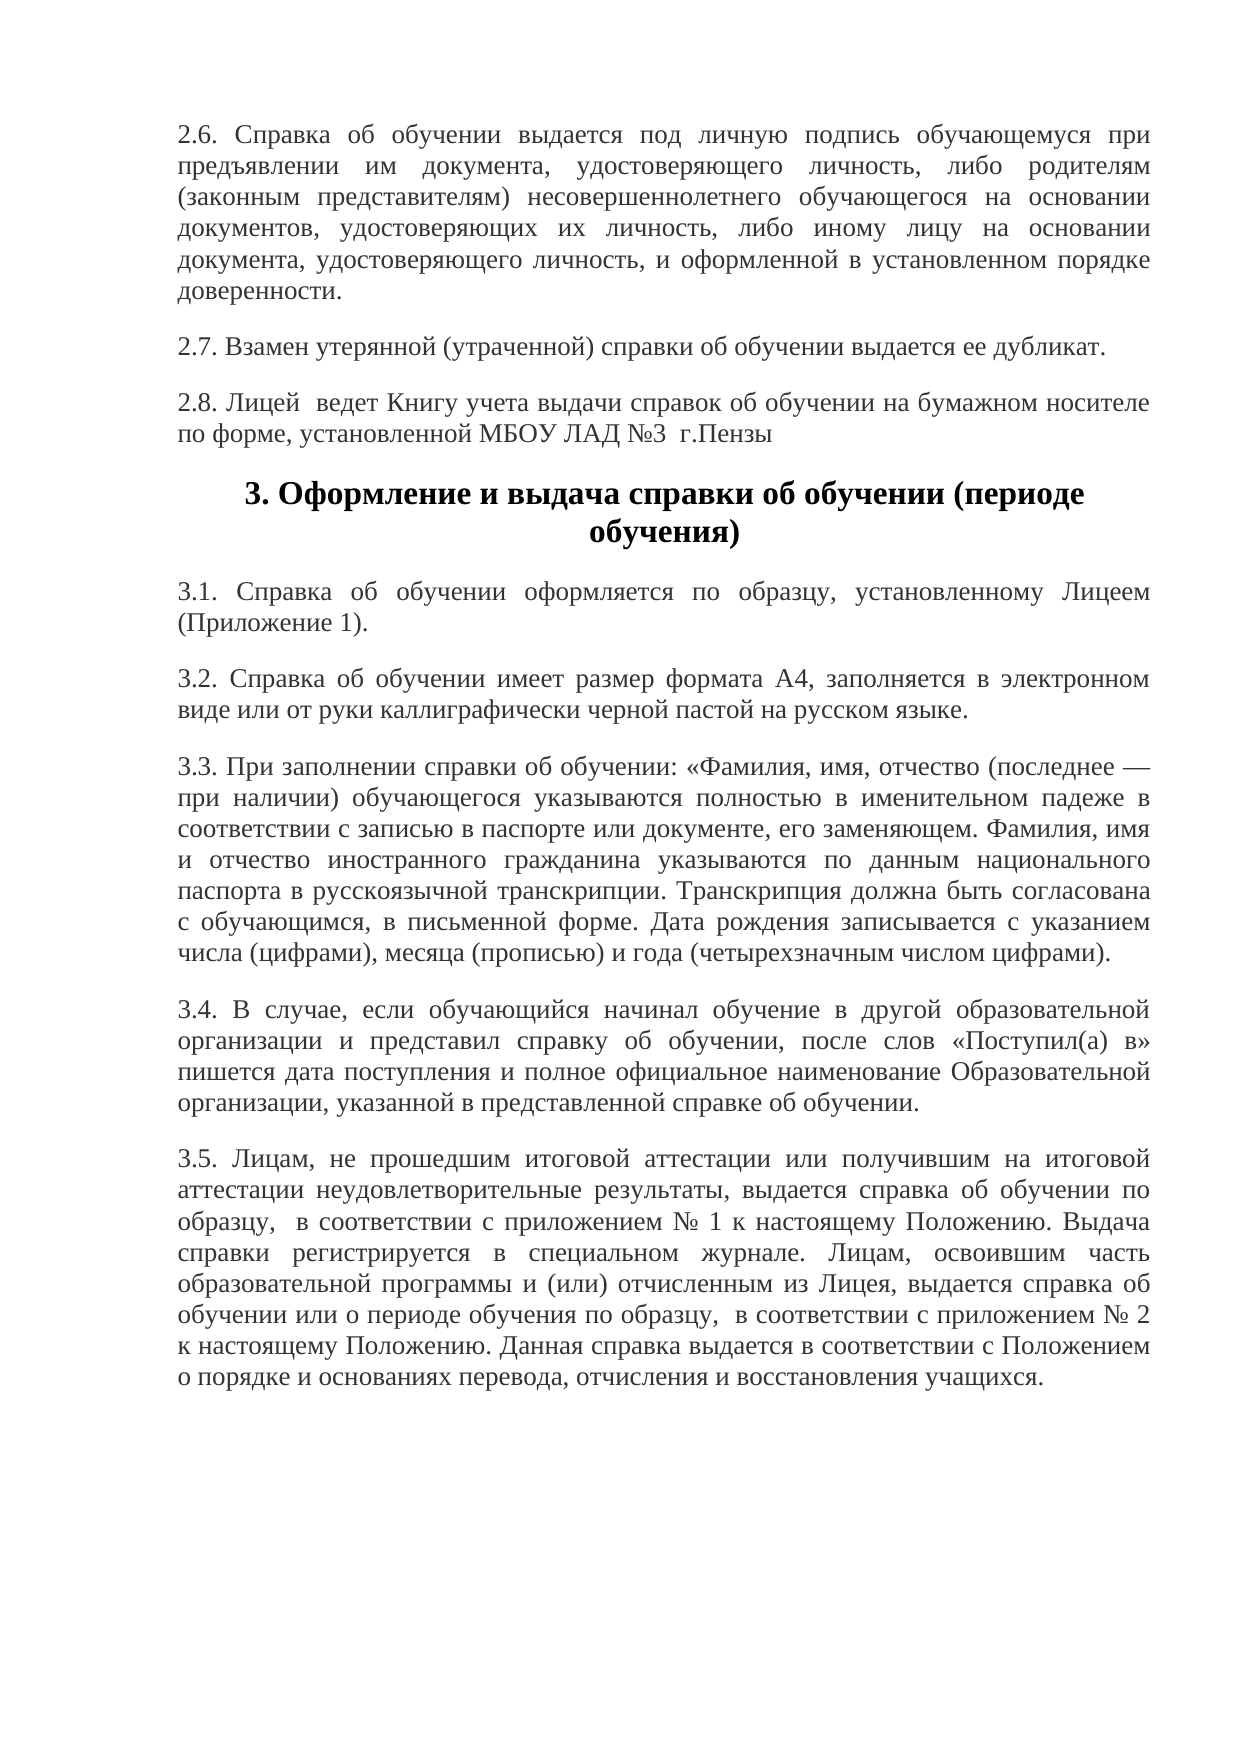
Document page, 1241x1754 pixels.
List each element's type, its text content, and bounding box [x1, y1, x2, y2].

text 3.5. Лицам, не прошедшим итоговой аттестации или получившим на итоговой аттестации неудовлетворительные результаты, выдается справка об обучении по образцу, в соответствии с приложением № 1 к настоящему Положению. Выдача справки регистрируется в специальном журнале. Лицам, освоившим часть образовательной программы и (или) отчисленным из Лицея, выдается справка об обучении или о периоде обучения по образцу, в соответствии с приложением № 2 к настоящему Положению. Данная справка выдается в соответствии с Положением о порядке и основаниях перевода, отчисления и восстановления учащихся. [177, 1142, 1152, 1391]
text 3.4. В случае, если обучающийся начинал обучение в другой образовательной организации и представил справку об обучении, после слов «Поступил(а) в» пишется дата поступления и полное официальное наименование Образовательной организации, указанной в представленной справке об обучении. [177, 993, 1152, 1117]
text 2.7. Взамен утерянной (утраченной) справки об обучении выдается ее дубликат. [177, 330, 1152, 361]
text 3.1. Справка об обучении оформляется по образцу, установленному Лицеем (Приложение 1). [177, 575, 1152, 637]
text 3.3. При заполнении справки об обучении: «Фамилия, имя, отчество (последнее — при наличии) обучающегося указываются полностью в именительном падеже в соответствии с записью в паспорте или документе, его заменяющем. Фамилия, имя и отчество иностранного гражданина указываются по данным национального паспорта в русскоязычной транскрипции. Транскрипция должна быть согласована с обучающимся, в письменной форме. Дата рождения записывается с указанием числа (цифрами), месяца (прописью) и года (четырехзначным числом цифрами). [177, 750, 1152, 968]
text 2.6. Справка об обучении выдается под личную подпись обучающемуся при предъявлении им документа, удостоверяющего личность, либо родителям (законным представителям) несовершеннолетнего обучающегося на основании документов, удостоверяющих их личность, либо иному лицу на основании документа, удостоверяющего личность, и оформленной в установленном порядке доверенности. [177, 118, 1152, 305]
text 2.8. Лицей ведет Книгу учета выдачи справок об обучении на бумажном носителе по форме, установленной МБОУ ЛАД №3 г.Пензы [177, 386, 1152, 448]
text 3.2. Справка об обучении имеет размер формата А4, заполняется в электронном виде или от руки каллиграфически черной пастой на русском языке. [177, 662, 1152, 725]
text 3. Оформление и выдача справки об обучении (периоде обучения) [177, 473, 1152, 550]
